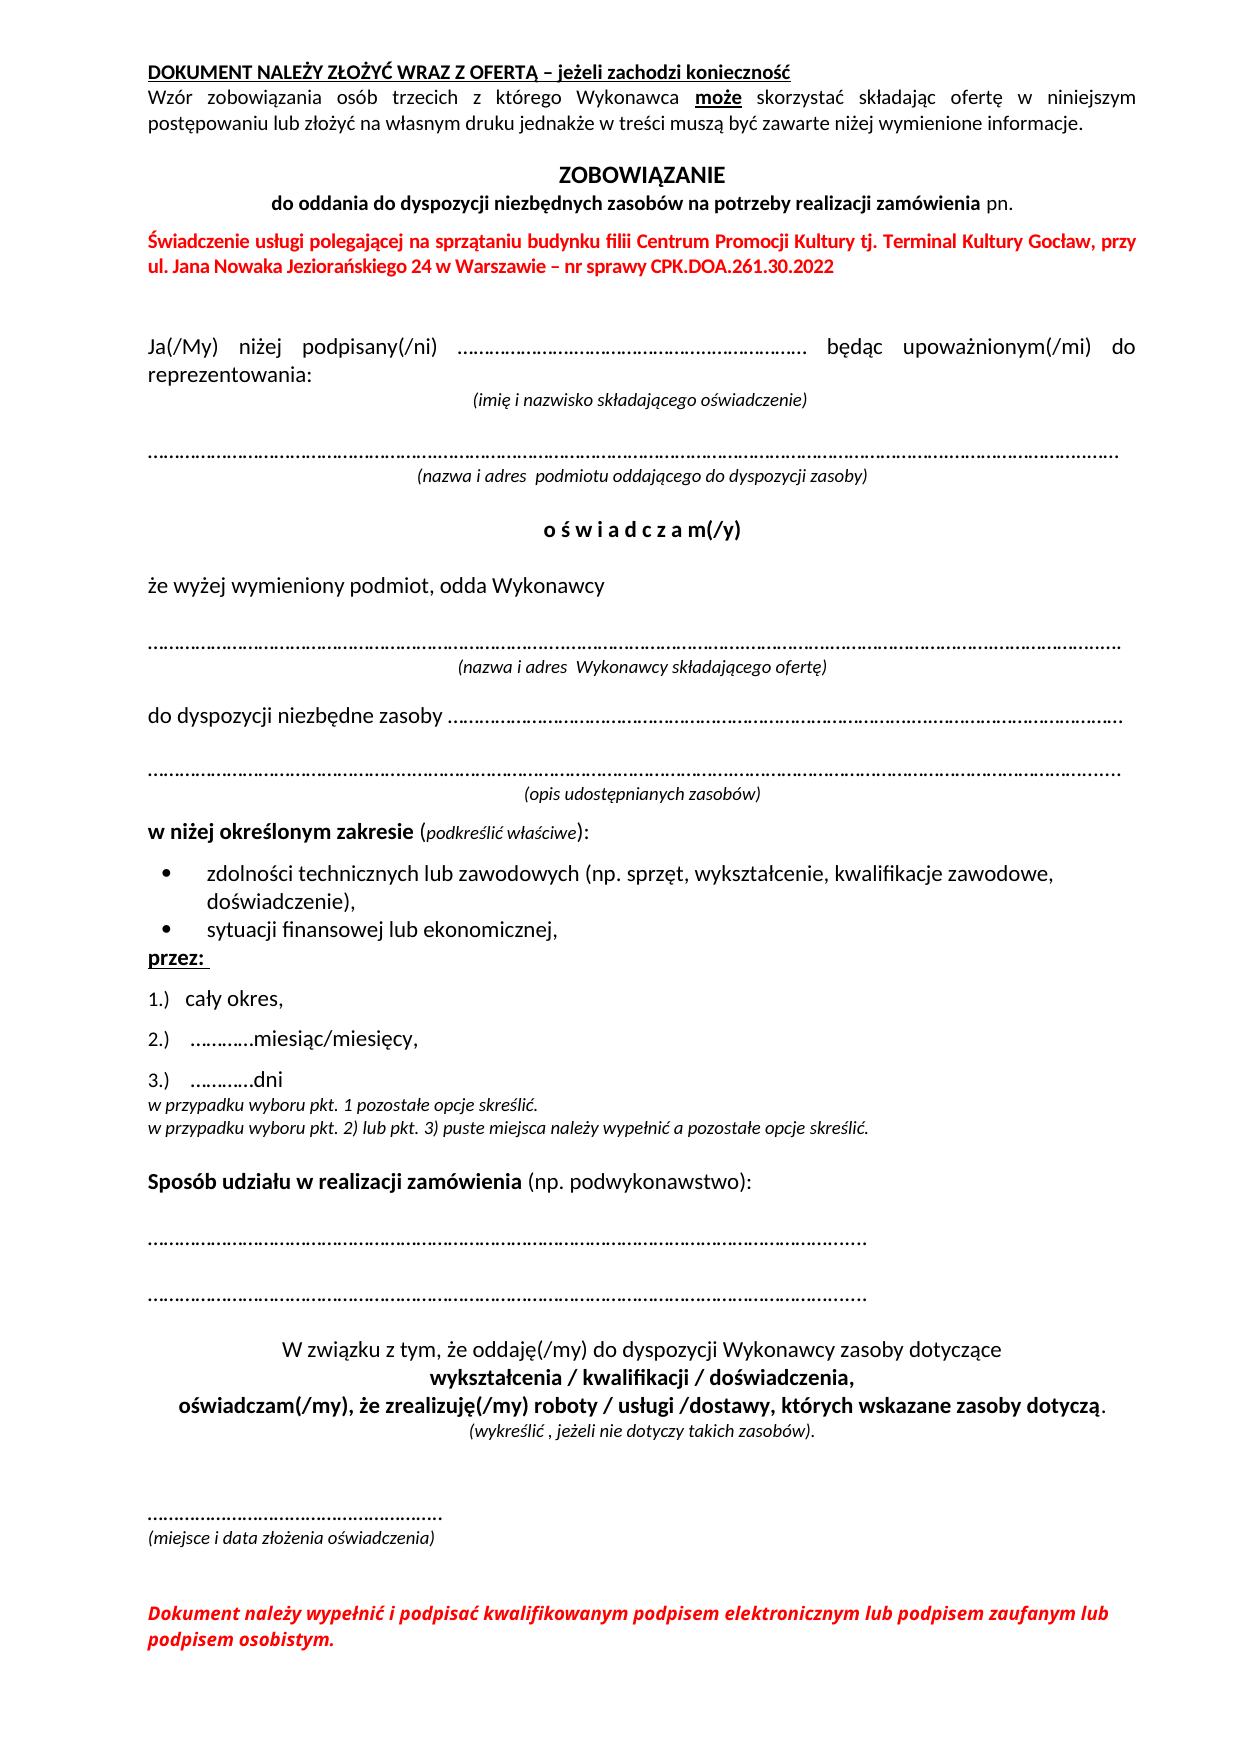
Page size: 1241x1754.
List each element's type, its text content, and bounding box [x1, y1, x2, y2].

text …………………………………………………………………………………………………………………....... [148, 1223, 1137, 1251]
text …………………………………………..…………………………………………………….…………………………………………………………....... [148, 754, 1137, 782]
text Dokument należy wypełnić i podpisać kwalifikowanym podpisem elektronicznym lub podpisem zaufanym lub podpisem osobistym. [148, 1601, 1137, 1652]
text (miejsce i data złożenia oświadczenia) [148, 1526, 1137, 1549]
text Ja(/My) niżej podpisany(/ni) ………………….……………………..……………… będąc upoważnionym(/mi) do reprezentowania: [148, 332, 1137, 388]
text (imię i nazwisko składającego oświadczenie) [443, 388, 1137, 411]
list …………miesiąc/miesięcy, [148, 1024, 1137, 1053]
text przez: [148, 943, 1137, 972]
text wykształcenia / kwalifikacji / doświadczenia, [148, 1363, 1137, 1391]
text W związku z tym, że oddaję(/my) do dyspozycji Wykonawcy zasoby dotyczące [148, 1335, 1137, 1363]
text …………………………………………………………………....…………………………….…………….………………………….………………..…. [148, 627, 1137, 655]
text w niżej określonym zakresie (podkreślić właściwe): [148, 817, 1148, 846]
list zdolności technicznych lub zawodowych (np. sprzęt, wykształcenie, kwalifikacje zawodowe, doświadczenie), [162, 859, 1148, 916]
text (nazwa i adres Wykonawcy składającego ofertę) [148, 655, 1137, 678]
text o ś w i a d c z a m(/y) [148, 515, 1137, 543]
text ……………………………………………….. [148, 1498, 1137, 1526]
list cały okres, [148, 984, 1137, 1012]
text Sposób udziału w realizacji zamówienia (np. podwykonawstwo): [148, 1167, 1137, 1195]
text (wykreślić , jeżeli nie dotyczy takich zasobów). [148, 1419, 1137, 1442]
text że wyżej wymieniony podmiot, odda Wykonawcy [148, 571, 1137, 599]
text …………………………………………………………………………………………………………………....... [148, 1279, 1137, 1307]
text oświadczam(/my), że zrealizuję(/my) roboty / usługi /dostawy, których wskazane zasoby dotyczą. [148, 1391, 1137, 1419]
text ……………………………………………….…………………………………………………………………………………….……………………..…… [148, 436, 1137, 464]
text w przypadku wyboru pkt. 2) lub pkt. 3) puste miejsca należy wypełnić a pozostałe opcje skreślić. [148, 1116, 1137, 1139]
text (nazwa i adres podmiotu oddającego do dyspozycji zasoby) [148, 464, 1137, 487]
text w przypadku wyboru pkt. 1 pozostałe opcje skreślić. [148, 1093, 1137, 1116]
list sytuacji finansowej lub ekonomicznej, [162, 916, 1148, 943]
text do dyspozycji niezbędne zasoby …………………………………………………………………………….….……………………………… [148, 701, 1137, 729]
text ZOBOWIĄZANIE [148, 159, 1137, 190]
list …………dni [148, 1065, 1137, 1093]
text do oddania do dyspozycji niezbędnych zasobów na potrzeby realizacji zamówienia pn. [148, 190, 1137, 215]
text (opis udostępnianych zasobów) [148, 782, 1137, 805]
text Świadczenie usługi polegającej na sprzątaniu budynku filii Centrum Promocji Kultury tj. Terminal Kultury Gocław, przy ul. Jana Nowaka Jeziorańskiego 24 w Warszawie – nr sprawy CPK.DOA.261.30.2022 [148, 228, 1137, 279]
